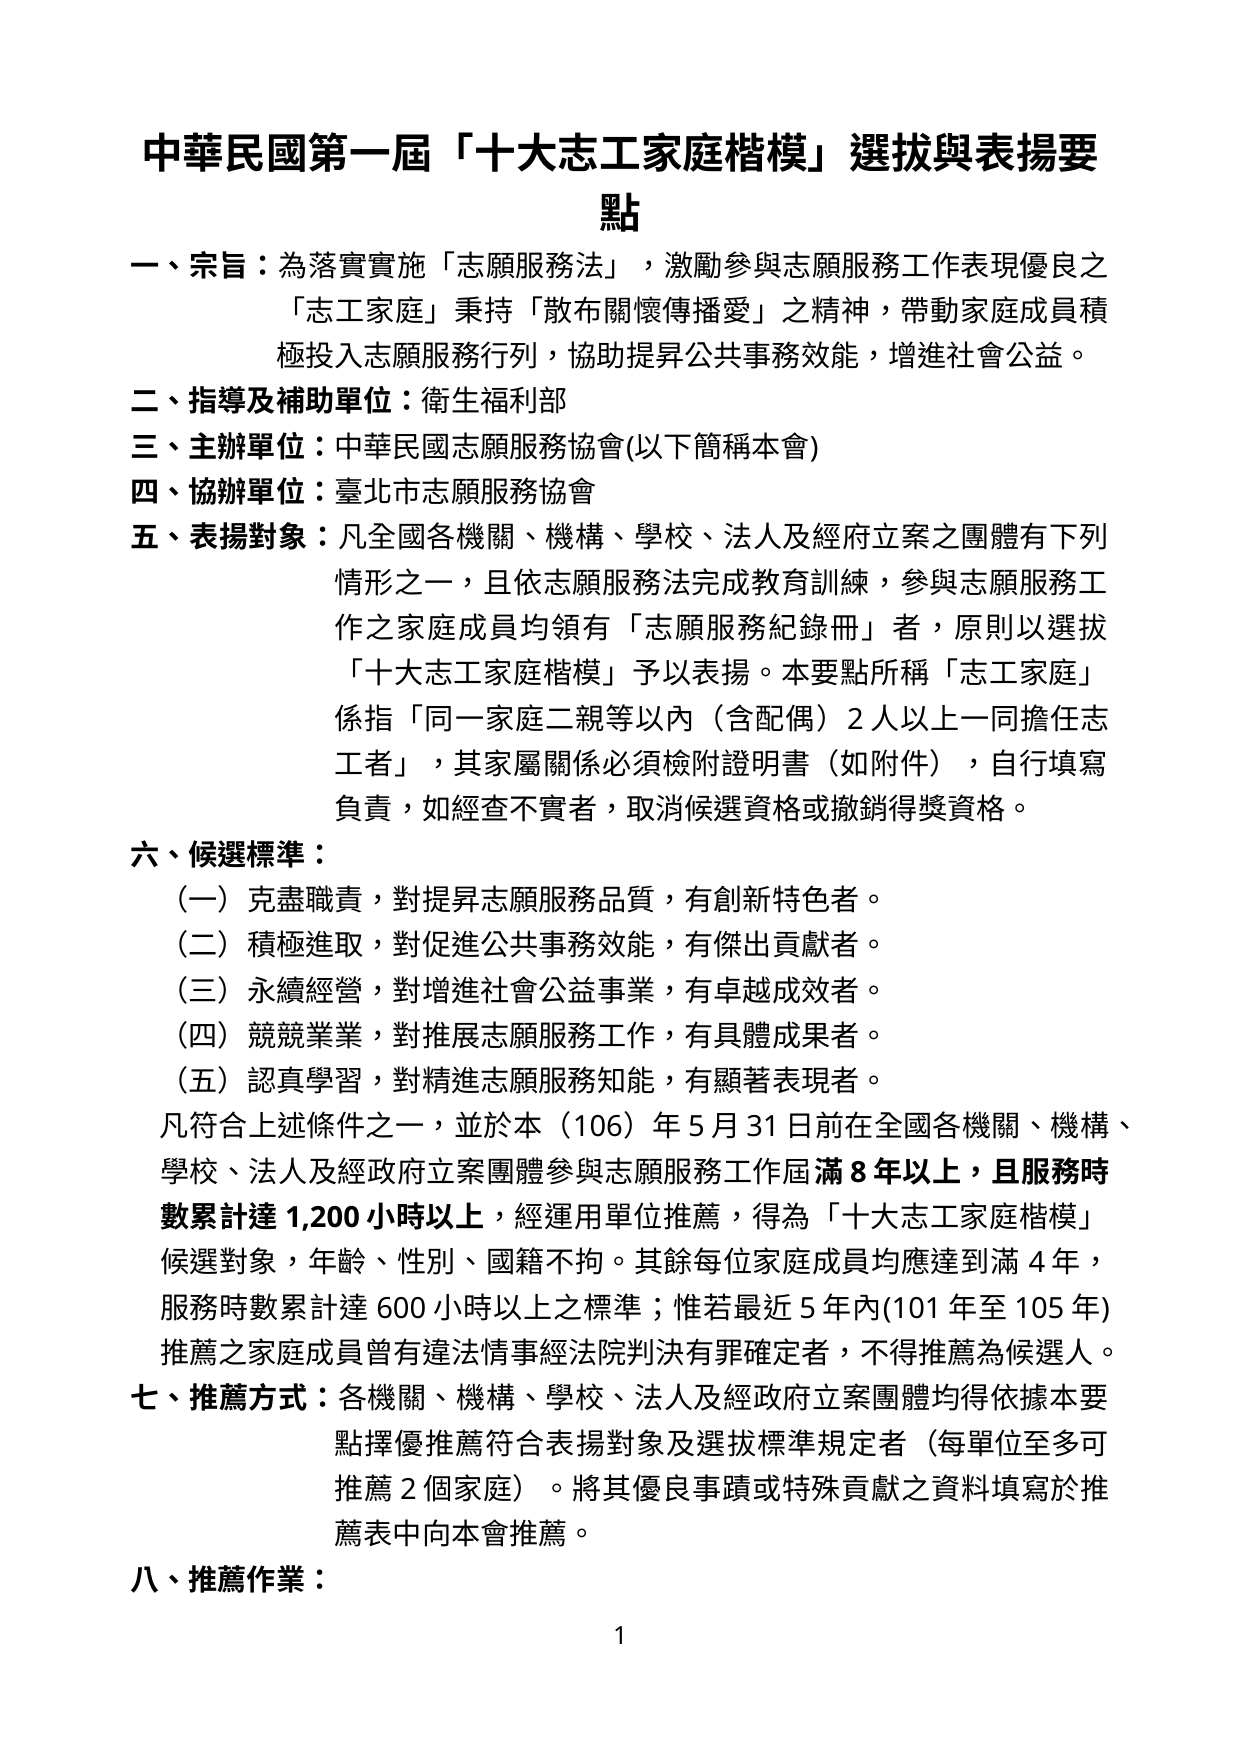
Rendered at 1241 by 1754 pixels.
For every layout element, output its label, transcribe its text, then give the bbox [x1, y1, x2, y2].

text 八、推薦作業： [130, 1555, 1110, 1600]
text （一）克盡職責，對提昇志願服務品質，有創新特色者。 [159, 875, 1110, 920]
text 四、協辦單位：臺北市志願服務協會 [130, 467, 1110, 512]
text （四）競競業業，對推展志願服務工作，有具體成果者。 [159, 1011, 1110, 1056]
text （五）認真學習，對精進志願服務知能，有顯著表現者。 [159, 1056, 1110, 1102]
text 七、推薦方式：各機關、機構、學校、法人及經政府立案團體均得依據本要點擇優推薦符合表揚對象及選拔標準規定者（每單位至多可推薦2個家庭）。將其優良事蹟或特殊貢獻之資料填寫於推薦表中向本會推薦。 [130, 1373, 1110, 1555]
text 凡符合上述條件之一，並於本（106）年5月31日前在全國各機關、機構、學校、法人及經政府立案團體參與志願服務工作屆滿8年以上，且服務時數累計達1,200小時以上，經運用單位推薦，得為「十大志工家庭楷模」候選對象，年齡、性別、國籍不拘。其餘每位家庭成員均應達到滿4年，服務時數累計達600小時以上之標準；惟若最近5年內(101年至105年)推薦之家庭成員曾有違法情事經法院判決有罪確定者，不得推薦為候選人。 [159, 1102, 1110, 1373]
text 三、主辦單位：中華民國志願服務協會(以下簡稱本會) [130, 422, 1110, 467]
text 二、指導及補助單位：衛生福利部 [130, 377, 1110, 422]
text （三）永續經營，對增進社會公益事業，有卓越成效者。 [159, 966, 1110, 1011]
text 六、候選標準： [130, 830, 1110, 875]
text （二）積極進取，對促進公共事務效能，有傑出貢獻者。 [159, 920, 1110, 966]
text 中華民國第一屆「十大志工家庭楷模」選拔與表揚要點 [130, 120, 1110, 241]
text 五、表揚對象：凡全國各機關、機構、學校、法人及經府立案之團體有下列情形之一，且依志願服務法完成教育訓練，參與志願服務工作之家庭成員均領有「志願服務紀錄冊」者，原則以選拔「十大志工家庭楷模」予以表揚。本要點所稱「志工家庭」係指「同一家庭二親等以內（含配偶）2人以上一同擔任志工者」，其家屬關係必須檢附證明書（如附件），自行填寫負責，如經查不實者，取消候選資格或撤銷得獎資格。 [130, 512, 1110, 830]
text 一、宗旨：為落實實施「志願服務法」，激勵參與志願服務工作表現優良之「志工家庭」秉持「散布關懷傳播愛」之精神，帶動家庭成員積極投入志願服務行列，協助提昇公共事務效能，增進社會公益。 [130, 241, 1110, 377]
